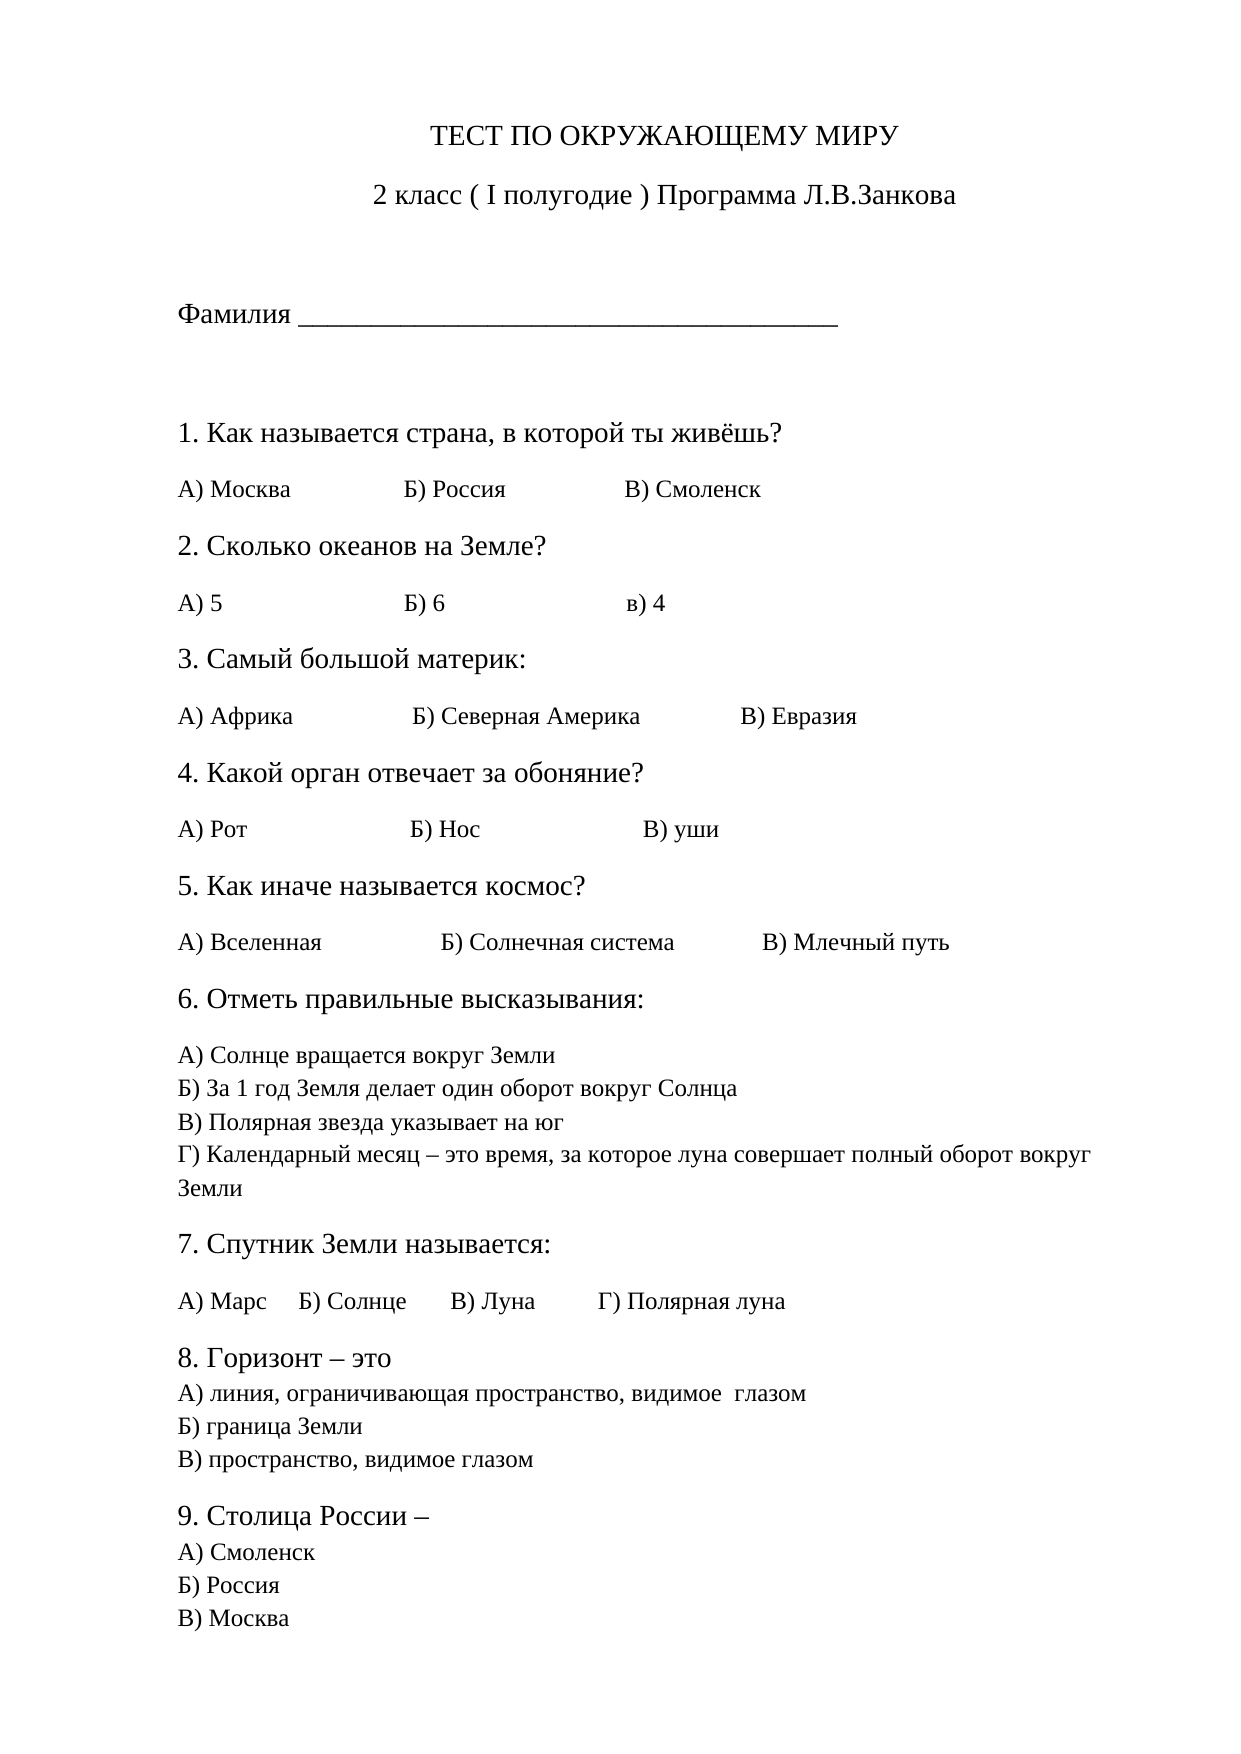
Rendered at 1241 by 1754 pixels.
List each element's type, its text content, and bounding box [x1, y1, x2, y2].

text 2. Сколько океанов на Земле? [177, 528, 1152, 562]
text Б) За 1 год Земля делает один оборот вокруг Солнца [177, 1073, 1152, 1102]
text А) Смоленск [177, 1537, 1152, 1565]
text 1. Как называется страна, в которой ты живёшь? [177, 415, 1152, 448]
text А) линия, ограничивающая пространство, видимое глазом [177, 1378, 1152, 1407]
text 3. Самый большой материк: [177, 641, 1152, 675]
text Г) Календарный месяц – это время, за которое луна совершает полный оборот вокруг Земли [177, 1139, 1152, 1201]
text В) пространство, видимое глазом [177, 1444, 1152, 1473]
text А) Вселенная Б) Солнечная система В) Млечный путь [177, 927, 1152, 956]
text В) Москва [177, 1603, 1152, 1631]
text А) Африка Б) Северная Америка В) Евразия [177, 701, 1152, 729]
text А) Солнце вращается вокруг Земли [177, 1041, 1152, 1069]
text 9. Столица России – [177, 1498, 1152, 1532]
text 6. Отметь правильные высказывания: [177, 981, 1152, 1015]
text Фамилия _____________________________________ [177, 296, 1152, 330]
text 5. Как иначе называется космос? [177, 868, 1152, 901]
text А) Марс Б) Солнце В) Луна Г) Полярная луна [177, 1286, 1152, 1314]
text А) Рот Б) Нос В) уши [177, 814, 1152, 843]
text 7. Спутник Земли называется: [177, 1226, 1152, 1260]
text А) 5 Б) 6 в) 4 [177, 588, 1152, 616]
text 2 класс ( I полугодие ) Программа Л.В.Занкова [177, 177, 1152, 211]
text В) Полярная звезда указывает на юг [177, 1107, 1152, 1135]
text 4. Какой орган отвечает за обоняние? [177, 755, 1152, 788]
text ТЕСТ ПО ОКРУЖАЮЩЕМУ МИРУ [177, 118, 1152, 152]
text А) Москва Б) Россия В) Смоленск [177, 474, 1152, 503]
text Б) Россия [177, 1570, 1152, 1598]
text Б) граница Земли [177, 1411, 1152, 1440]
text 8. Горизонт – это [177, 1340, 1152, 1373]
